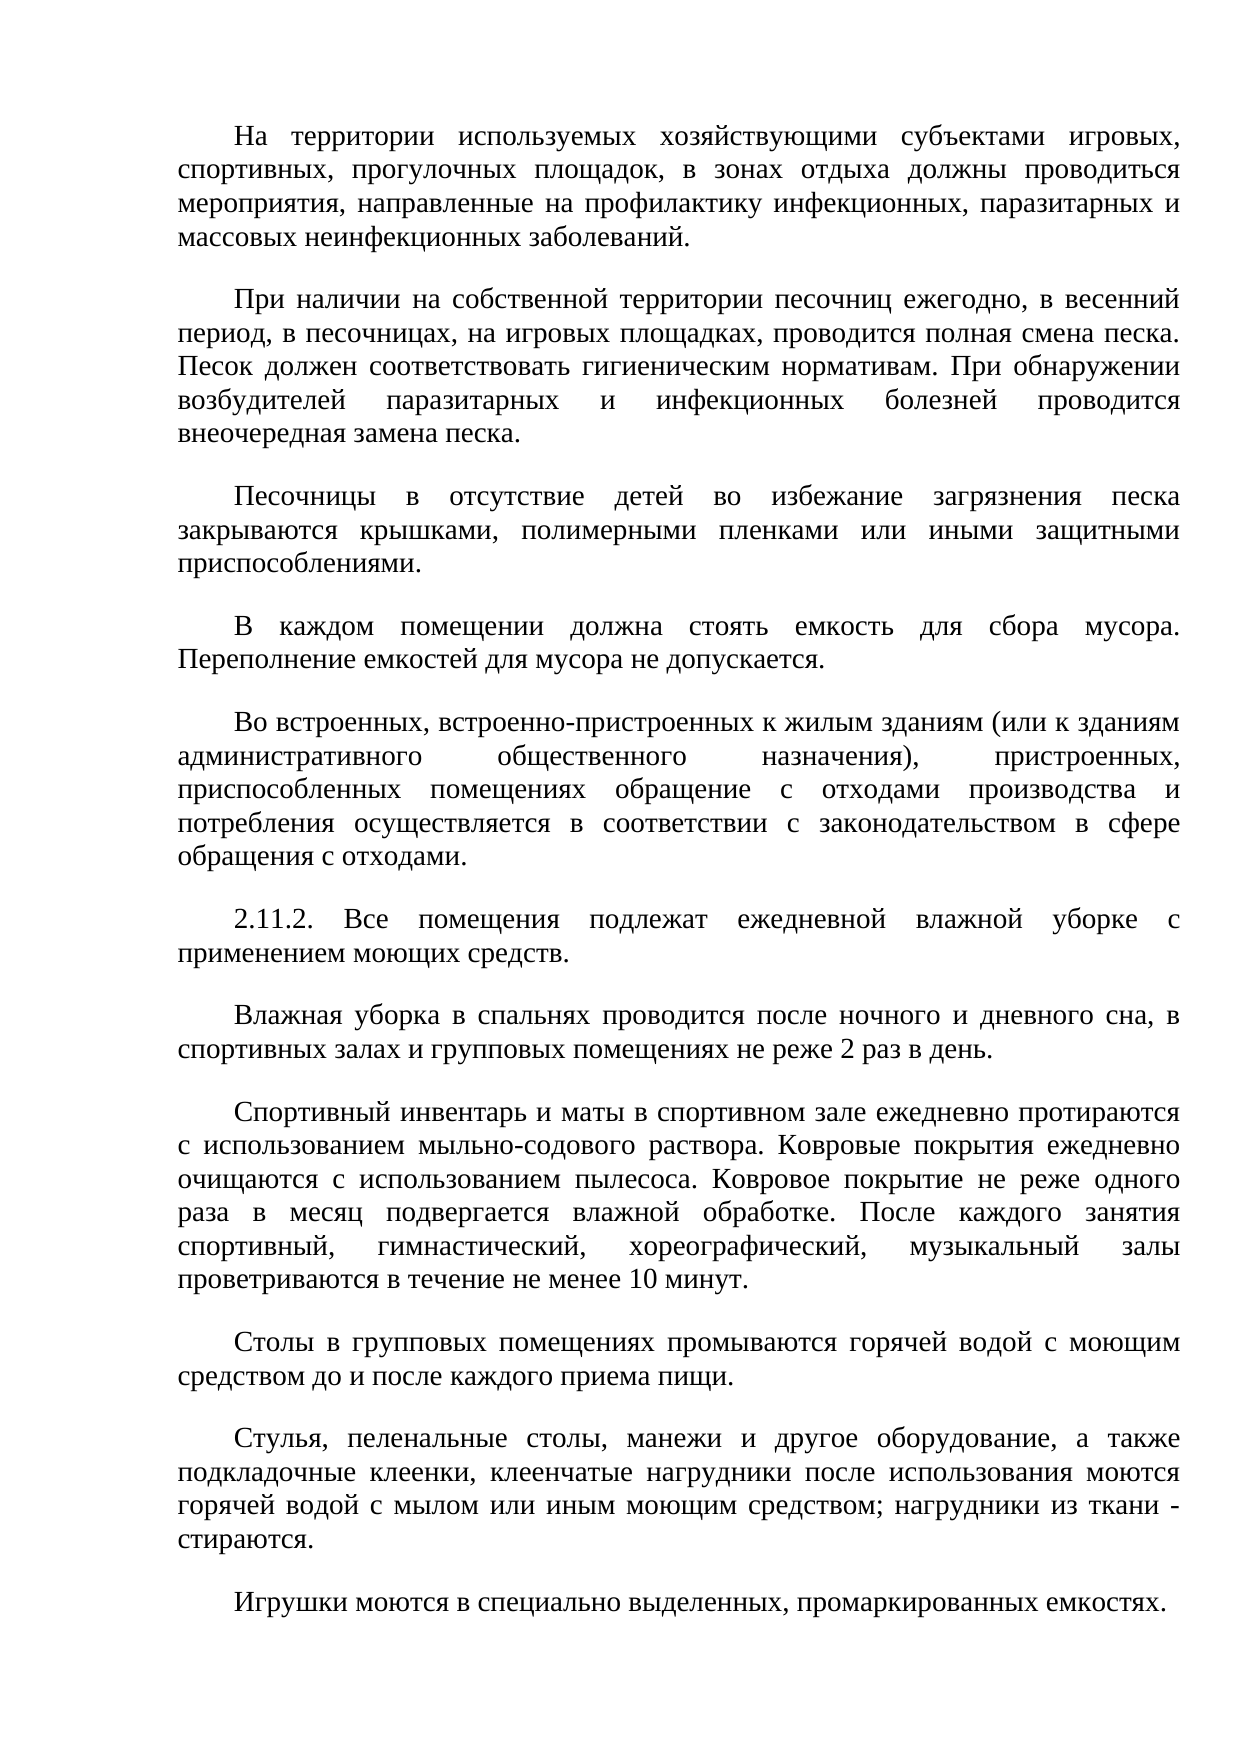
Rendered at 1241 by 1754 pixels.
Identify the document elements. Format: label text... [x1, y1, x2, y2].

text Столы в групповых помещениях промываются горячей водой с моющим средством до и после каждого приема пищи. [177, 1324, 1181, 1391]
text Стулья, пеленальные столы, манежи и другое оборудование, а также подкладочные клеенки, клеенчатые нагрудники после использования моются горячей водой с мылом или иным моющим средством; нагрудники из ткани - стираются. [177, 1420, 1181, 1554]
text При наличии на собственной территории песочниц ежегодно, в весенний период, в песочницах, на игровых площадках, проводится полная смена песка. Песок должен соответствовать гигиеническим нормативам. При обнаружении возбудителей паразитарных и инфекционных болезней проводится внеочередная замена песка. [177, 281, 1181, 449]
text Игрушки моются в специально выделенных, промаркированных емкостях. [177, 1584, 1181, 1617]
text На территории используемых хозяйствующими субъектами игровых, спортивных, прогулочных площадок, в зонах отдыха должны проводиться мероприятия, направленные на профилактику инфекционных, паразитарных и массовых неинфекционных заболеваний. [177, 118, 1181, 252]
text Влажная уборка в спальнях проводится после ночного и дневного сна, в спортивных залах и групповых помещениях не реже 2 раз в день. [177, 997, 1181, 1064]
text Спортивный инвентарь и маты в спортивном зале ежедневно протираются с использованием мыльно-содового раствора. Ковровые покрытия ежедневно очищаются с использованием пылесоса. Ковровое покрытие не реже одного раза в месяц подвергается влажной обработке. После каждого занятия спортивный, гимнастический, хореографический, музыкальный залы проветриваются в течение не менее 10 минут. [177, 1094, 1181, 1295]
text Во встроенных, встроенно-пристроенных к жилым зданиям (или к зданиям административного общественного назначения), пристроенных, приспособленных помещениях обращение с отходами производства и потребления осуществляется в соответствии с законодательством в сфере обращения с отходами. [177, 704, 1181, 872]
text В каждом помещении должна стоять емкость для сбора мусора. Переполнение емкостей для мусора не допускается. [177, 608, 1181, 675]
text Песочницы в отсутствие детей во избежание загрязнения песка закрываются крышками, полимерными пленками или иными защитными приспособлениями. [177, 478, 1181, 579]
text 2.11.2. Все помещения подлежат ежедневной влажной уборке с применением моющих средств. [177, 901, 1181, 968]
